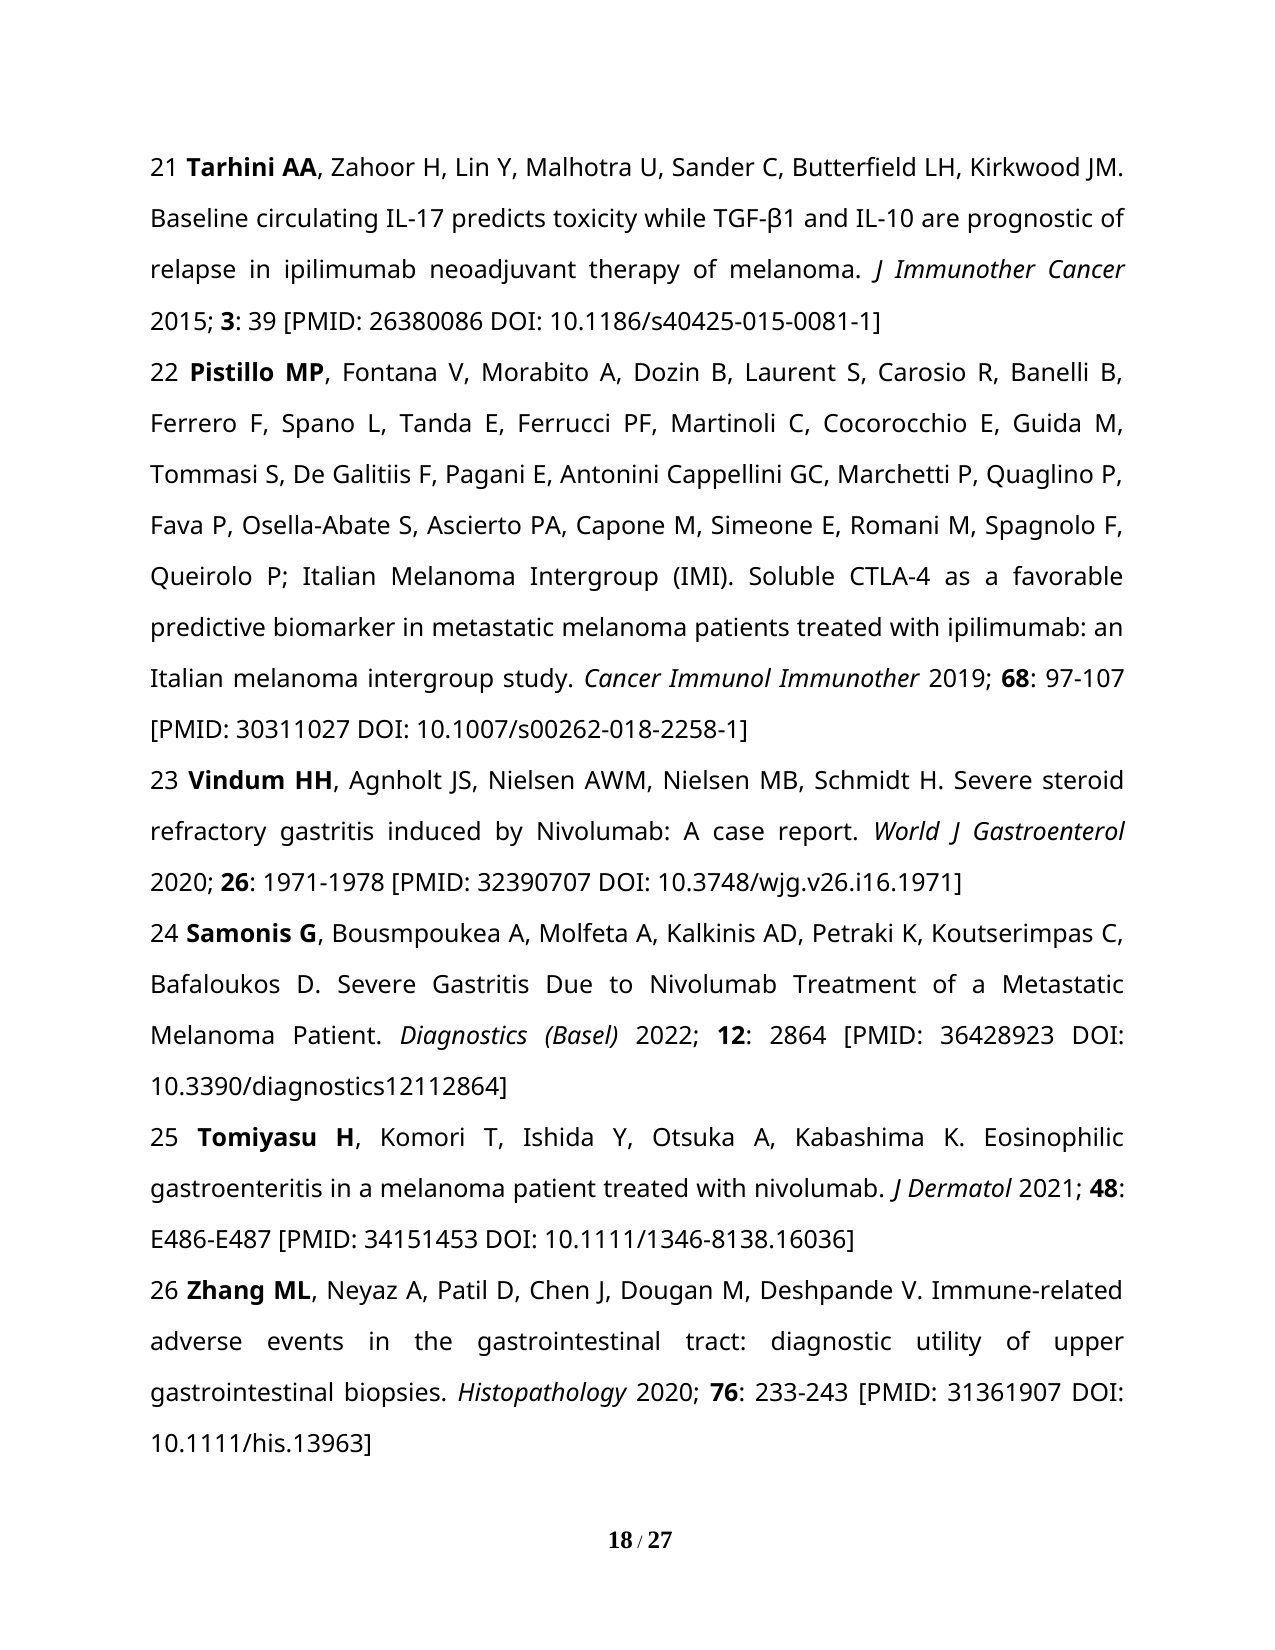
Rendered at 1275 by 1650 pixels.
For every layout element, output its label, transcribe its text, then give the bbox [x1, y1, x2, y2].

text 22 Pistillo MP, Fontana V, Morabito A, Dozin B, Laurent S, Carosio R, Banelli B, Ferrero F, Spano L, Tanda E, Ferrucci PF, Martinoli C, Cocorocchio E, Guida M, Tommasi S, De Galitiis F, Pagani E, Antonini Cappellini GC, Marchetti P, Quaglino P, Fava P, Osella-Abate S, Ascierto PA, Capone M, Simeone E, Romani M, Spagnolo F, Queirolo P; Italian Melanoma Intergroup (IMI). Soluble CTLA-4 as a favorable predictive biomarker in metastatic melanoma patients treated with ipilimumab: an Italian melanoma intergroup study. Cancer Immunol Immunother 2019; 68: 97-107 [PMID: 30311027 DOI: 10.1007/s00262-018-2258-1] [150, 354, 1125, 746]
text 23 Vindum HH, Agnholt JS, Nielsen AWM, Nielsen MB, Schmidt H. Severe steroid refractory gastritis induced by Nivolumab: A case report. World J Gastroenterol 2020; 26: 1971-1978 [PMID: 32390707 DOI: 10.3748/wjg.v26.i16.1971] [150, 762, 1125, 899]
text 25 Tomiyasu H, Komori T, Ishida Y, Otsuka A, Kabashima K. Eosinophilic gastroenteritis in a melanoma patient treated with nivolumab. J Dermatol 2021; 48: E486-E487 [PMID: 34151453 DOI: 10.1111/1346-8138.16036] [150, 1120, 1125, 1256]
text 24 Samonis G, Bousmpoukea A, Molfeta A, Kalkinis AD, Petraki K, Koutserimpas C, Bafaloukos D. Severe Gastritis Due to Nivolumab Treatment of a Metastatic Melanoma Patient. Diagnostics (Basel) 2022; 12: 2864 [PMID: 36428923 DOI: 10.3390/diagnostics12112864] [150, 916, 1125, 1103]
text 21 Tarhini AA, Zahoor H, Lin Y, Malhotra U, Sander C, Butterfield LH, Kirkwood JM. Baseline circulating IL-17 predicts toxicity while TGF-β1 and IL-10 are prognostic of relapse in ipilimumab neoadjuvant therapy of melanoma. J Immunother Cancer 2015; 3: 39 [PMID: 26380086 DOI: 10.1186/s40425-015-0081-1] [150, 150, 1125, 337]
text 26 Zhang ML, Neyaz A, Patil D, Chen J, Dougan M, Deshpande V. Immune-related adverse events in the gastrointestinal tract: diagnostic utility of upper gastrointestinal biopsies. Histopathology 2020; 76: 233-243 [PMID: 31361907 DOI: 10.1111/his.13963] [150, 1273, 1125, 1460]
